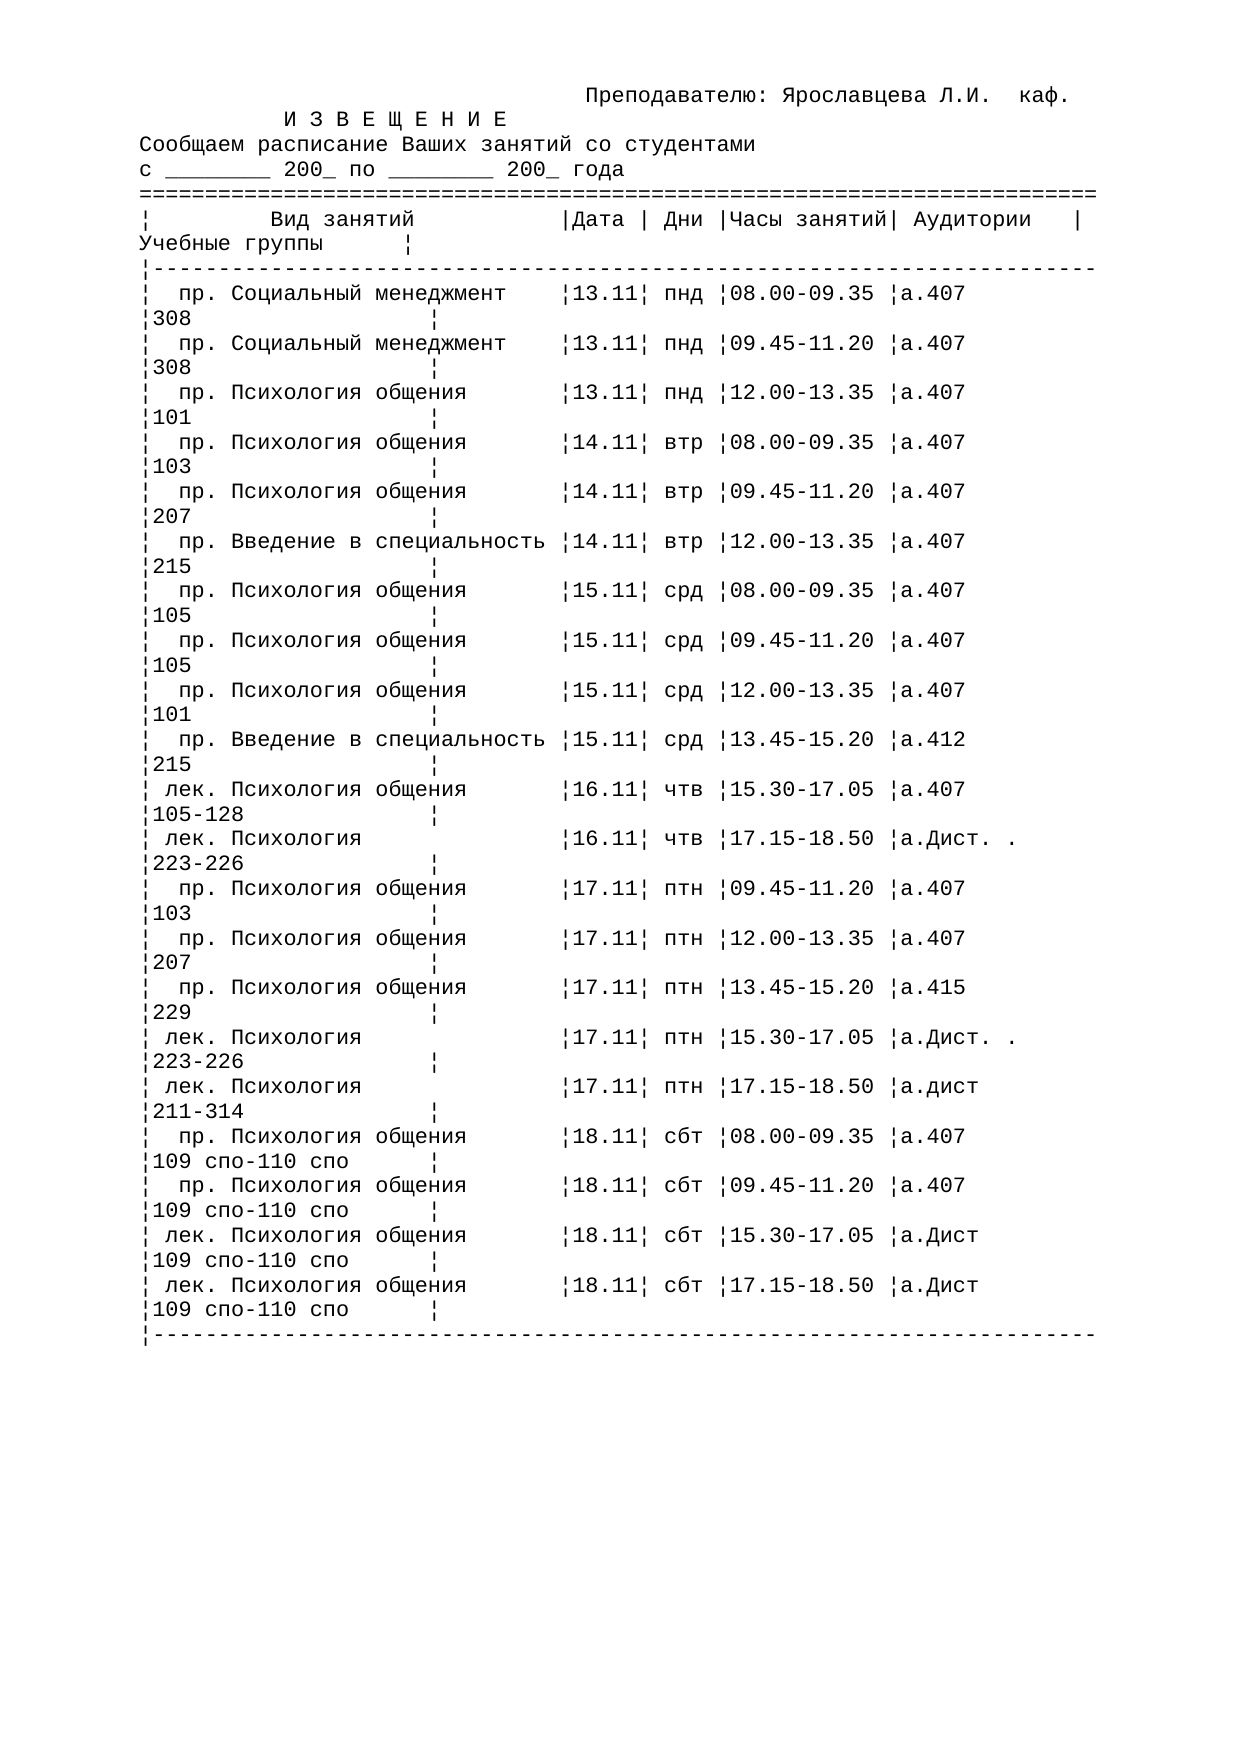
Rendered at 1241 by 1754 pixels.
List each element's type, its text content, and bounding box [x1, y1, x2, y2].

text ¦ лек. Психология общения ¦18.11¦ сбт ¦17.15-18.50 ¦а.Дист ¦109 спо-110 спо ¦ [139, 1274, 1101, 1323]
text ¦ лек. Психология общения ¦16.11¦ чтв ¦15.30-17.05 ¦а.407 ¦105-128 ¦ [139, 778, 1101, 828]
text ¦ пр. Психология общения ¦14.11¦ втp ¦09.45-11.20 ¦а.407 ¦207 ¦ [139, 481, 1101, 530]
text Преподавателю: Ярославцева Л.И. каф. [139, 84, 1101, 109]
text Сообщаем расписание Ваших занятий со студентами [139, 133, 1101, 158]
text ¦ пр. Социальный менеджмент ¦13.11¦ пнд ¦08.00-09.35 ¦а.407 ¦308 ¦ [139, 282, 1101, 332]
text с ________ 200_ по ________ 200_ года [139, 158, 1101, 183]
text ¦ пр. Психология общения ¦15.11¦ сpд ¦09.45-11.20 ¦а.407 ¦105 ¦ [139, 629, 1101, 679]
text ¦ лек. Психология общения ¦18.11¦ сбт ¦15.30-17.05 ¦а.Дист ¦109 спо-110 спо ¦ [139, 1224, 1101, 1274]
text ¦ пр. Психология общения ¦18.11¦ сбт ¦08.00-09.35 ¦а.407 ¦109 спо-110 спо ¦ [139, 1125, 1101, 1175]
text ¦ пр. Психология общения ¦15.11¦ сpд ¦12.00-13.35 ¦а.407 ¦101 ¦ [139, 679, 1101, 728]
text ¦ пр. Психология общения ¦15.11¦ сpд ¦08.00-09.35 ¦а.407 ¦105 ¦ [139, 580, 1101, 629]
text ¦ пр. Психология общения ¦18.11¦ сбт ¦09.45-11.20 ¦а.407 ¦109 спо-110 спо ¦ [139, 1175, 1101, 1224]
text ¦ пр. Психология общения ¦14.11¦ втp ¦08.00-09.35 ¦а.407 ¦103 ¦ [139, 431, 1101, 481]
text ¦ пр. Психология общения ¦17.11¦ птн ¦12.00-13.35 ¦а.407 ¦207 ¦ [139, 927, 1101, 976]
text И З В Е Щ Е Н И Е [139, 109, 1101, 133]
text ¦ пр. Психология общения ¦17.11¦ птн ¦13.45-15.20 ¦а.415 ¦229 ¦ [139, 976, 1101, 1026]
text ¦ лек. Психология ¦17.11¦ птн ¦15.30-17.05 ¦а.Дист. . ¦223-226 ¦ [139, 1026, 1101, 1076]
text ¦ пр. Введение в специальность ¦15.11¦ сpд ¦13.45-15.20 ¦а.412 ¦215 ¦ [139, 728, 1101, 778]
text ¦ пр. Психология общения ¦17.11¦ птн ¦09.45-11.20 ¦а.407 ¦103 ¦ [139, 877, 1101, 927]
text ¦ Вид занятий |Дата | Дни |Часы занятий| Аудитории | Учебные группы ¦ [139, 208, 1101, 257]
text ¦ лек. Психология ¦16.11¦ чтв ¦17.15-18.50 ¦а.Дист. . ¦223-226 ¦ [139, 828, 1101, 877]
text ========================================================================= [139, 183, 1101, 208]
text ¦------------------------------------------------------------------------ [139, 257, 1101, 282]
text ¦ лек. Психология ¦17.11¦ птн ¦17.15-18.50 ¦а.дист ¦211-314 ¦ [139, 1076, 1101, 1125]
text ¦------------------------------------------------------------------------ [139, 1323, 1101, 1348]
text ¦ пр. Введение в специальность ¦14.11¦ втp ¦12.00-13.35 ¦а.407 ¦215 ¦ [139, 530, 1101, 580]
text ¦ пр. Социальный менеджмент ¦13.11¦ пнд ¦09.45-11.20 ¦а.407 ¦308 ¦ [139, 332, 1101, 381]
text ¦ пр. Психология общения ¦13.11¦ пнд ¦12.00-13.35 ¦а.407 ¦101 ¦ [139, 381, 1101, 431]
